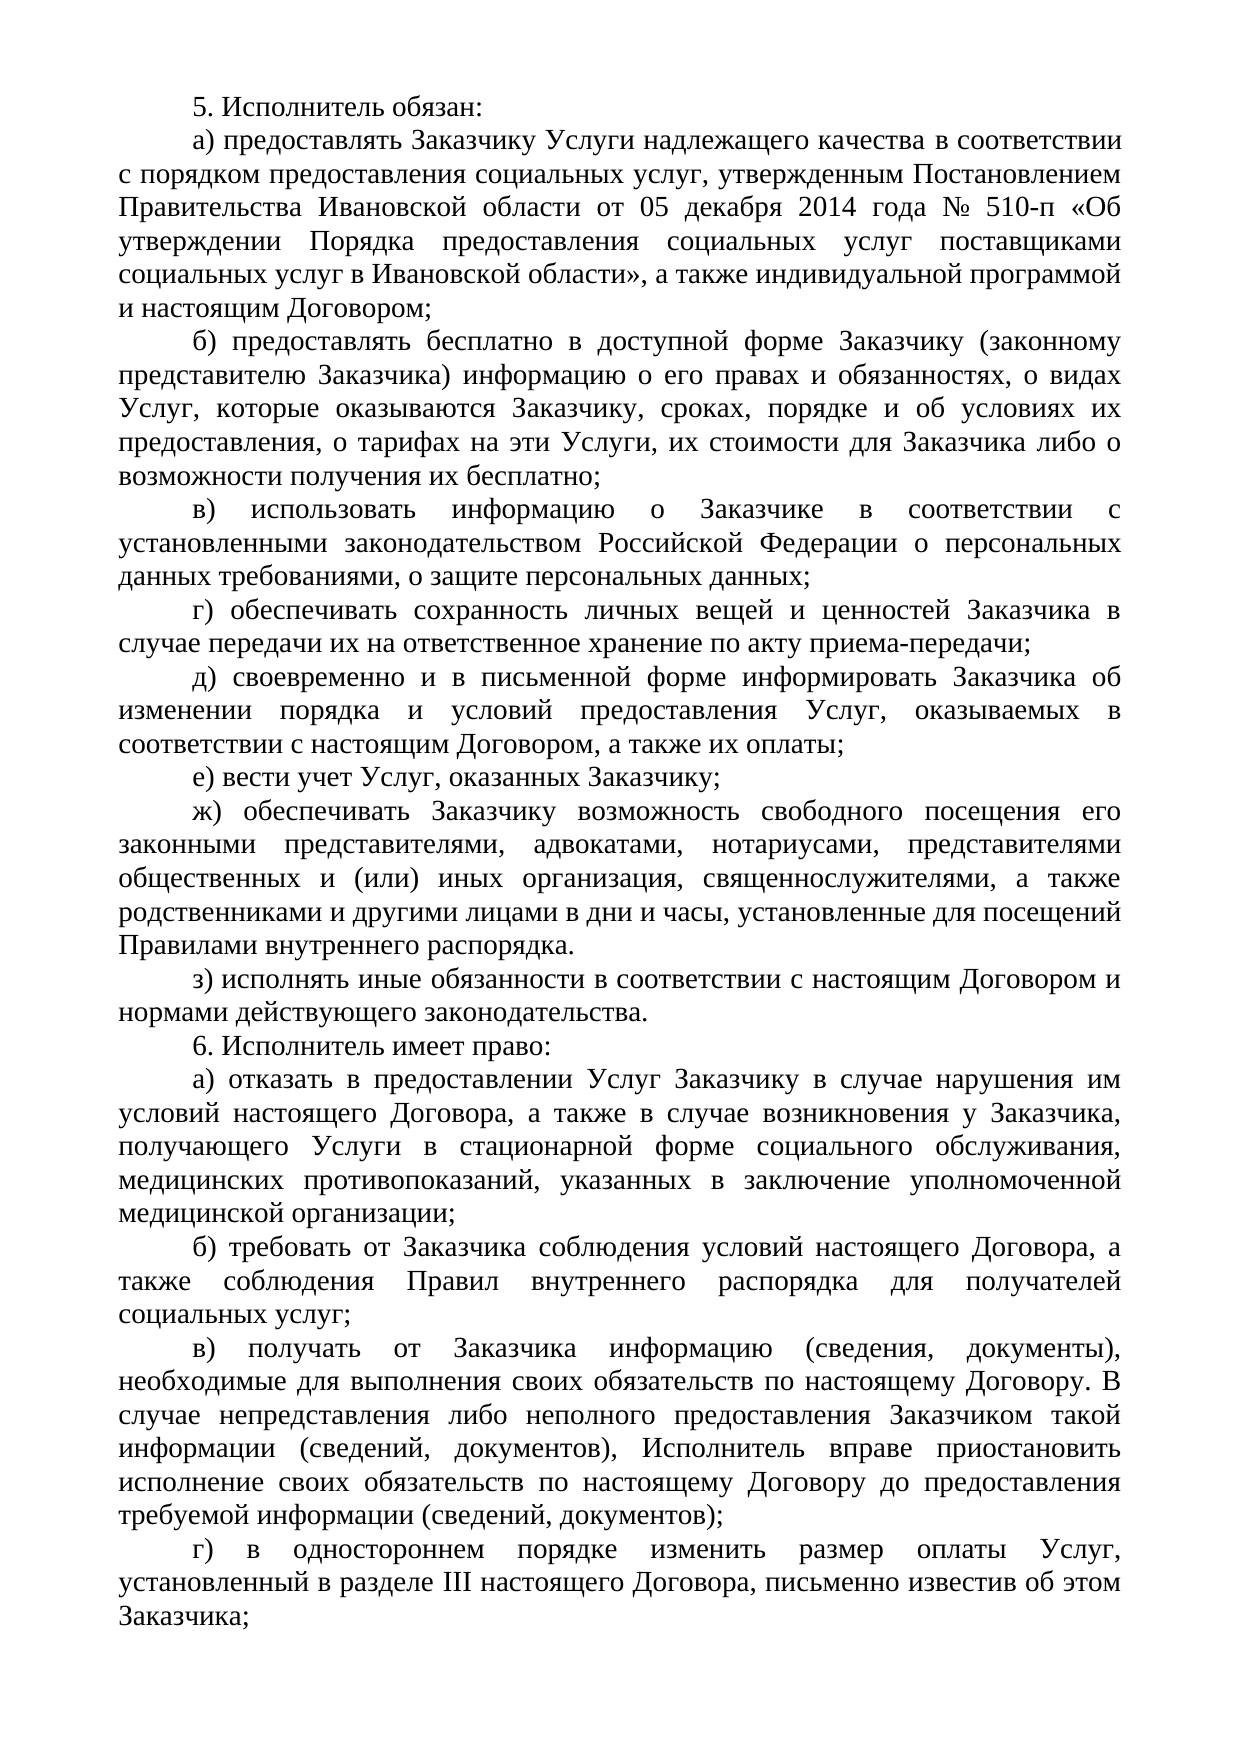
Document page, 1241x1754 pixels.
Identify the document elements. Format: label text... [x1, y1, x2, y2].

text в) использовать информацию о Заказчике в соответствии с установленными законодательством Российской Федерации о персональных данных требованиями, о защите персональных данных; [118, 491, 1122, 592]
text в) получать от Заказчика информацию (сведения, документы), необходимые для выполнения своих обязательств по настоящему Договору. В случае непредставления либо неполного предоставления Заказчиком такой информации (сведений, документов), Исполнитель вправе приостановить исполнение своих обязательств по настоящему Договору до предоставления требуемой информации (сведений, документов); [118, 1330, 1122, 1531]
text 5. Исполнитель обязан: [118, 89, 1122, 122]
text г) обеспечивать сохранность личных вещей и ценностей Заказчика в случае передачи их на ответственное хранение по акту приема-передачи; [118, 592, 1122, 659]
text ж) обеспечивать Заказчику возможность свободного посещения его законными представителями, адвокатами, нотариусами, представителями общественных и (или) иных организация, священнослужителями, а также родственниками и другими лицами в дни и часы, установленные для посещений Правилами внутреннего распорядка. [118, 793, 1122, 961]
text е) вести учет Услуг, оказанных Заказчику; [118, 759, 1122, 793]
text б) требовать от Заказчика соблюдения условий настоящего Договора, а также соблюдения Правил внутреннего распорядка для получателей социальных услуг; [118, 1229, 1122, 1330]
text 6. Исполнитель имеет право: [118, 1028, 1122, 1061]
text б) предоставлять бесплатно в доступной форме Заказчику (законному представителю Заказчика) информацию о его правах и обязанностях, о видах Услуг, которые оказываются Заказчику, сроках, порядке и об условиях их предоставления, о тарифах на эти Услуги, их стоимости для Заказчика либо о возможности получения их бесплатно; [118, 323, 1122, 491]
text з) исполнять иные обязанности в соответствии с настоящим Договором и нормами действующего законодательства. [118, 961, 1122, 1028]
text д) своевременно и в письменной форме информировать Заказчика об изменении порядка и условий предоставления Услуг, оказываемых в соответствии с настоящим Договором, а также их оплаты; [118, 659, 1122, 759]
text а) отказать в предоставлении Услуг Заказчику в случае нарушения им условий настоящего Договора, а также в случае возникновения у Заказчика, получающего Услуги в стационарной форме социального обслуживания, медицинских противопоказаний, указанных в заключение уполномоченной медицинской организации; [118, 1061, 1122, 1229]
text г) в одностороннем порядке изменить размер оплаты Услуг, установленный в разделе III настоящего Договора, письменно известив об этом Заказчика; [118, 1531, 1122, 1632]
text а) предоставлять Заказчику Услуги надлежащего качества в соответствии с порядком предоставления социальных услуг, утвержденным Постановлением Правительства Ивановской области от 05 декабря 2014 года № 510-п «Об утверждении Порядка предоставления социальных услуг поставщиками социальных услуг в Ивановской области», а также индивидуальной программой и настоящим Договором; [118, 122, 1122, 323]
